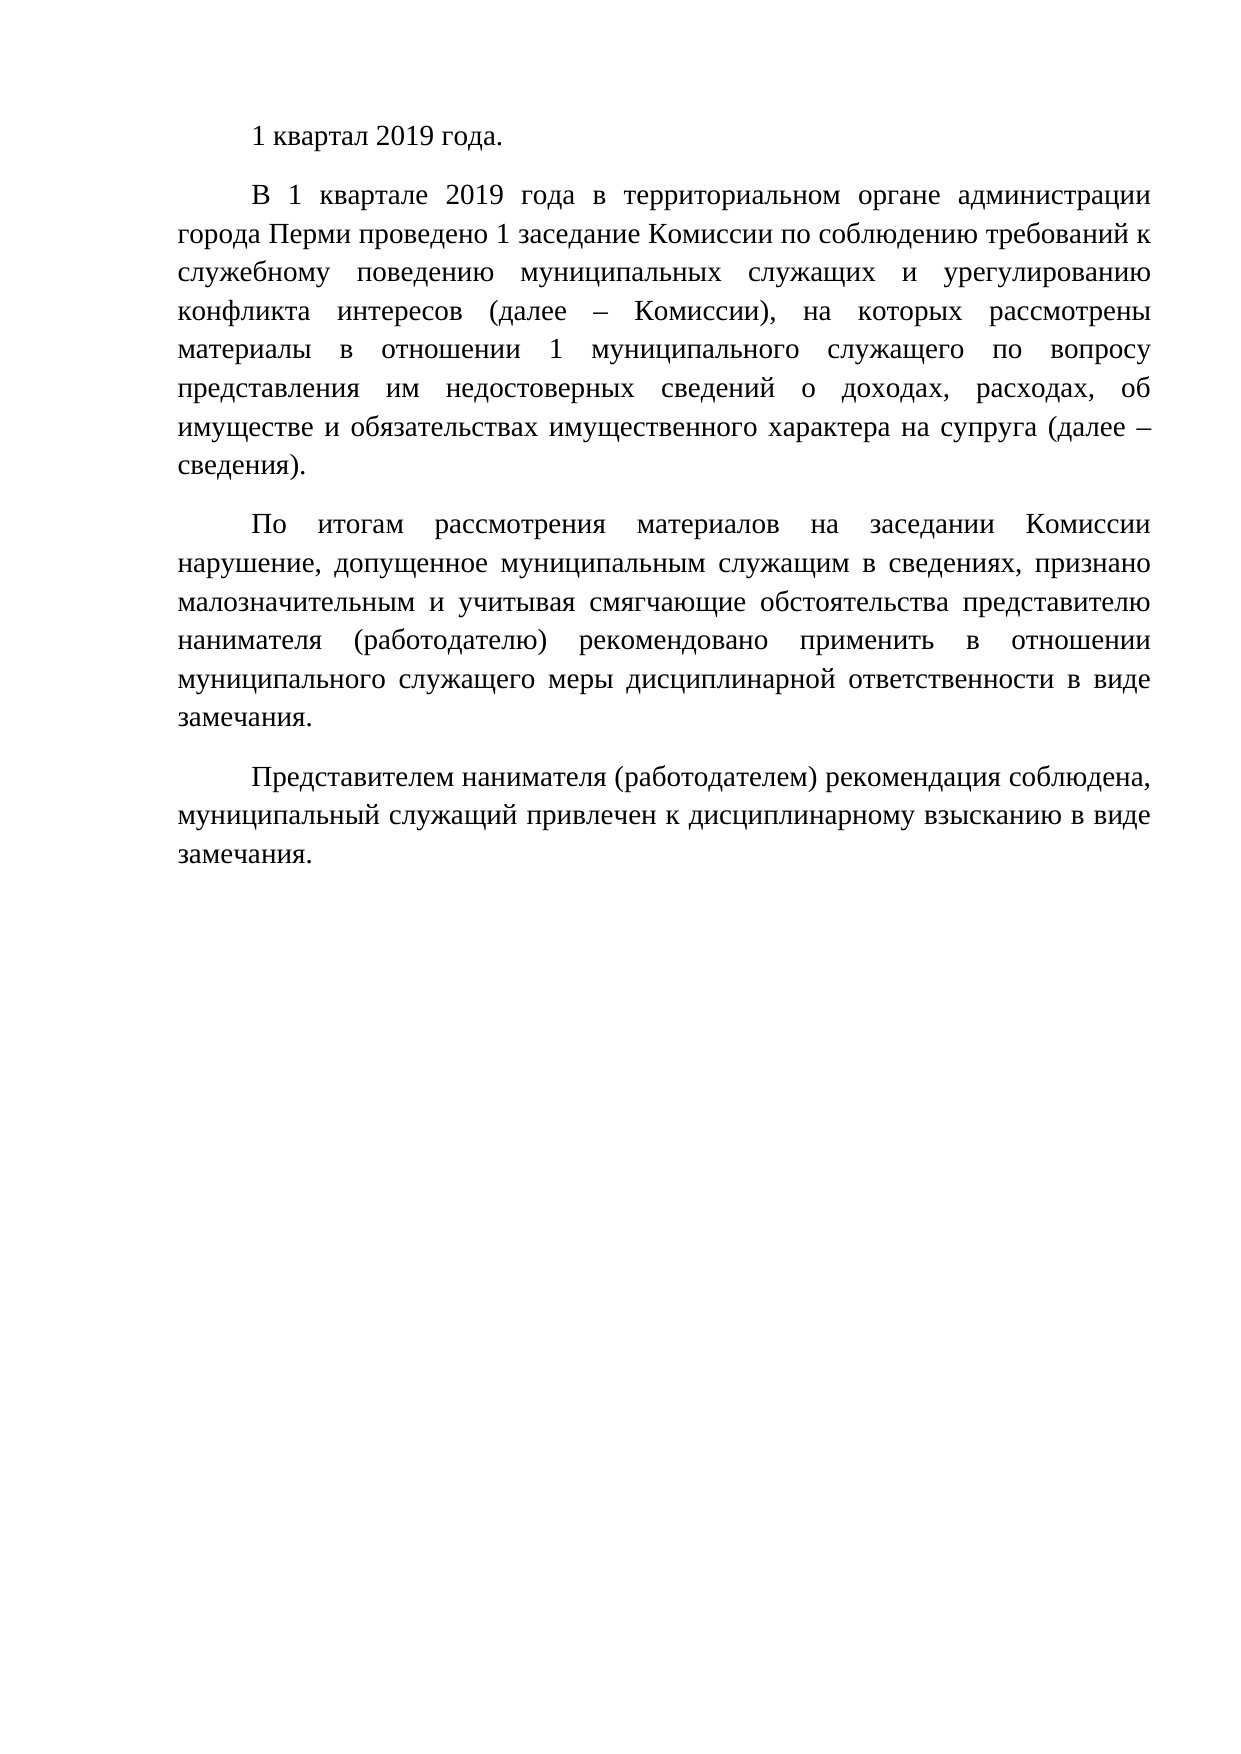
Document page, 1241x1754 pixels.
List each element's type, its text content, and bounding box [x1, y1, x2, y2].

text 1 квартал 2019 года. [177, 118, 1152, 152]
text В 1 квартале 2019 года в территориальном органе администрации города Перми проведено 1 заседание Комиссии по соблюдению требований к служебному поведению муниципальных служащих и урегулированию конфликта интересов (далее – Комиссии), на которых рассмотрены материалы в отношении 1 муниципального служащего по вопросу представления им недостоверных сведений о доходах, расходах, об имуществе и обязательствах имущественного характера на супруга (далее – сведения). [177, 177, 1152, 481]
text По итогам рассмотрения материалов на заседании Комиссии нарушение, допущенное муниципальным служащим в сведениях, признано малозначительным и учитывая смягчающие обстоятельства представителю нанимателя (работодателю) рекомендовано применить в отношении муниципального служащего меры дисциплинарной ответственности в виде замечания. [177, 507, 1152, 733]
text Представителем нанимателя (работодателем) рекомендация соблюдена, муниципальный служащий привлечен к дисциплинарному взысканию в виде замечания. [177, 759, 1152, 869]
